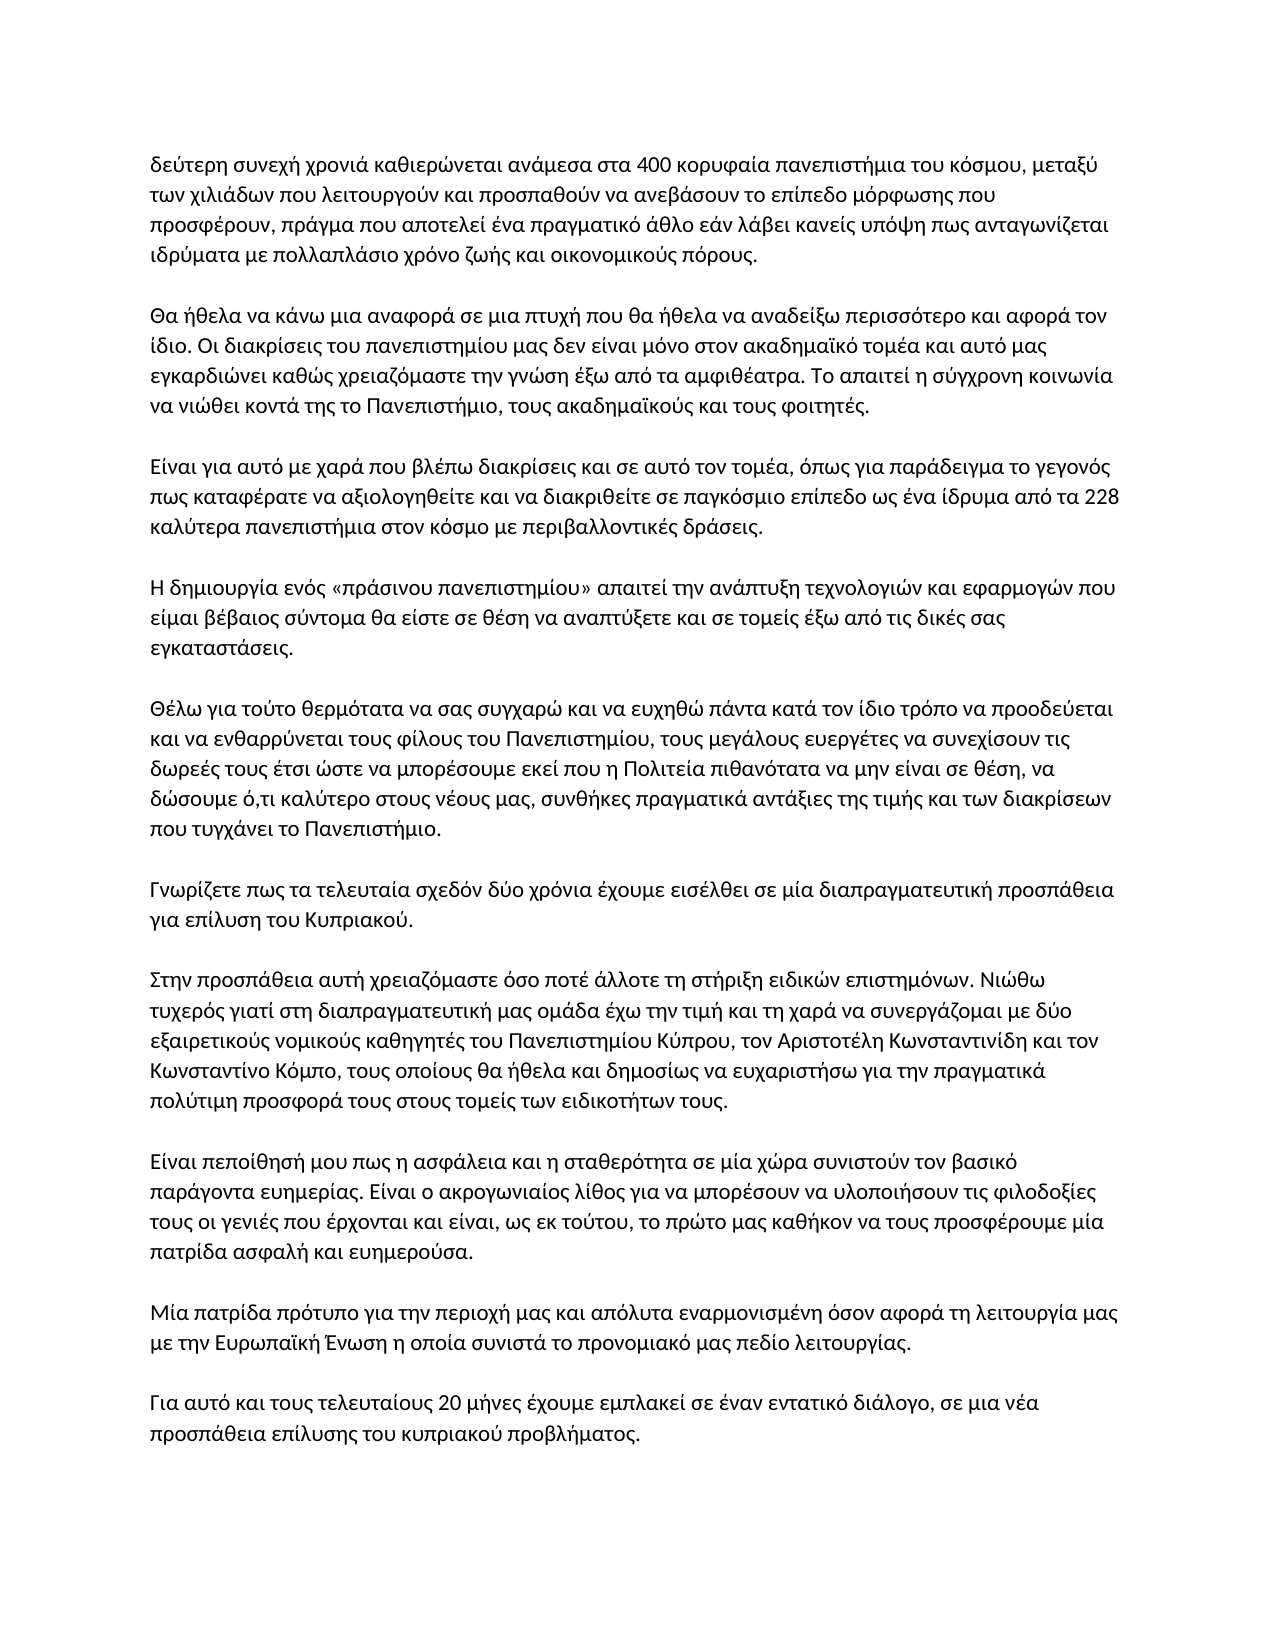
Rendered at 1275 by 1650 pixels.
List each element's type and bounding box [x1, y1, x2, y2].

text [150, 150, 1125, 1477]
